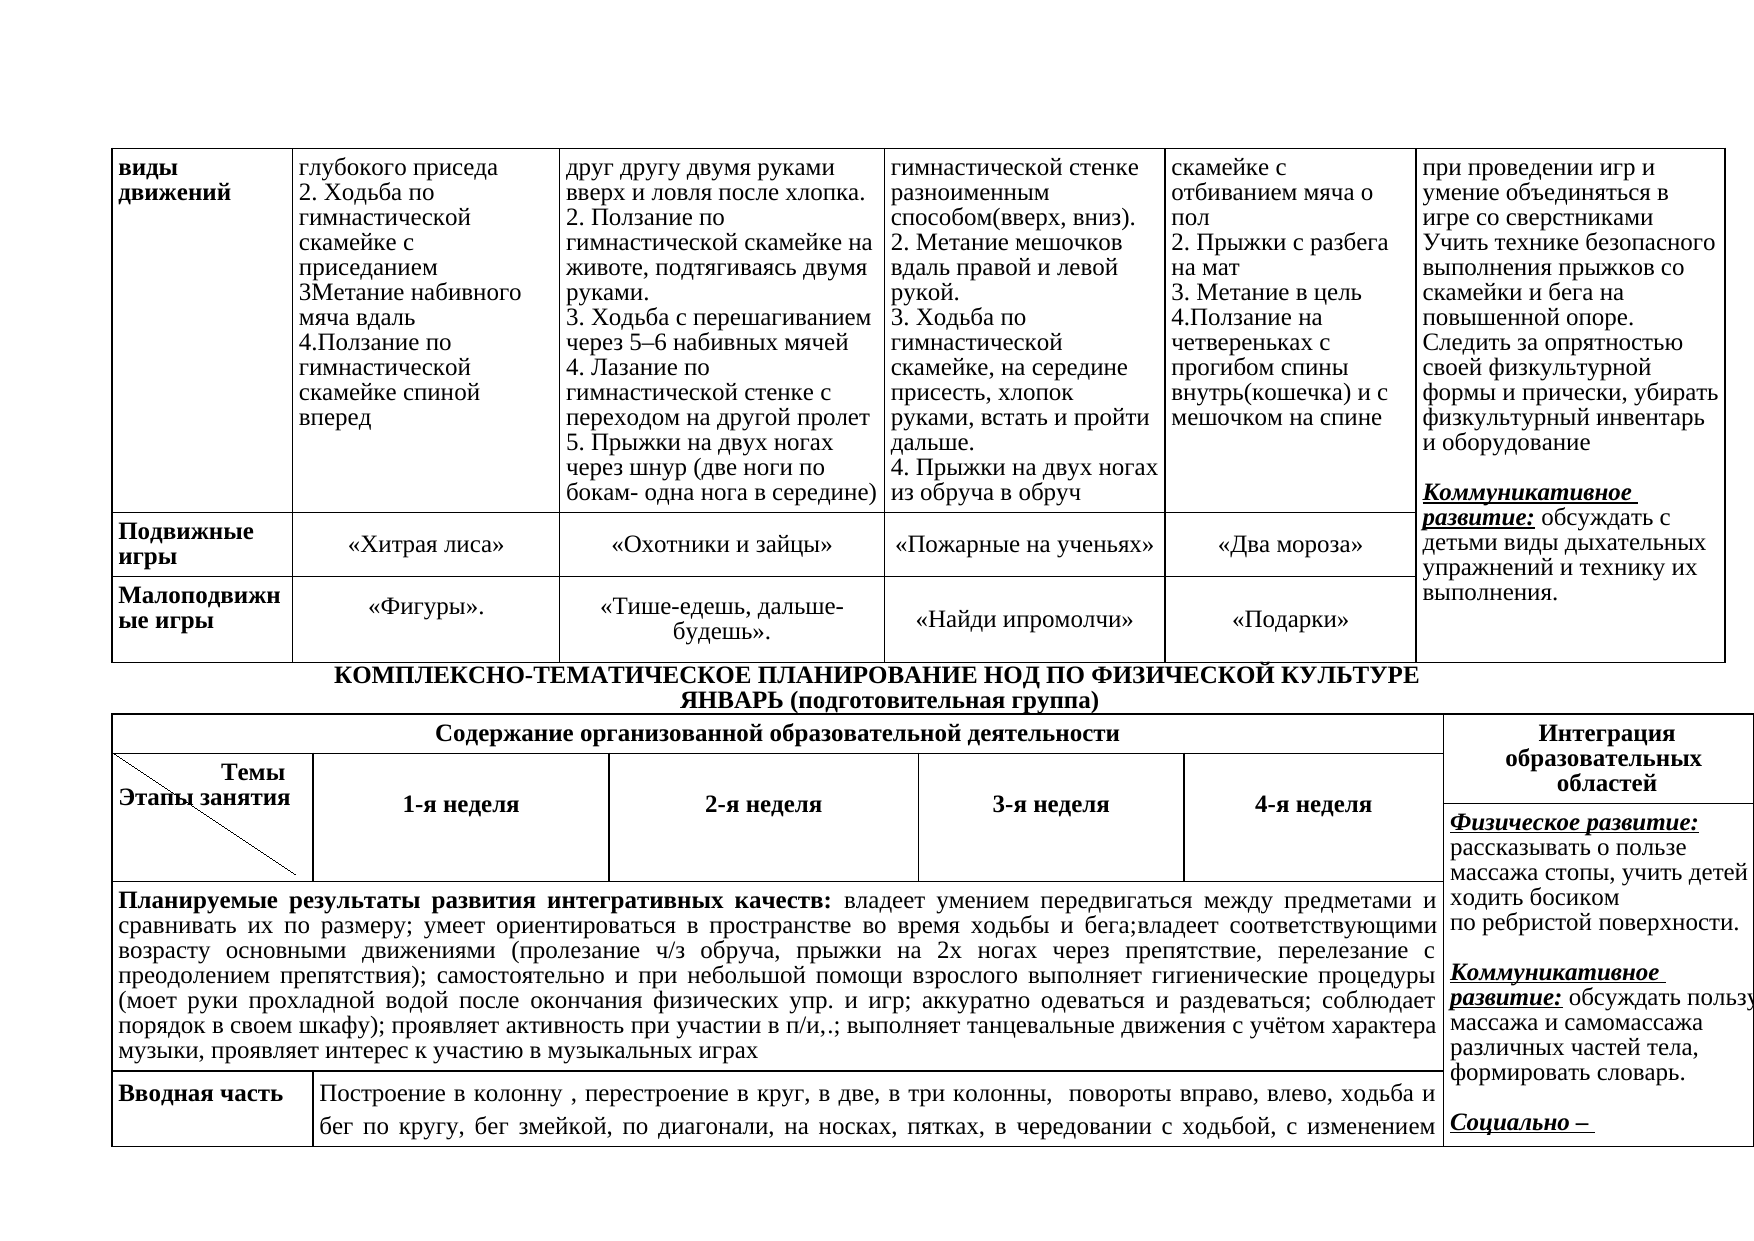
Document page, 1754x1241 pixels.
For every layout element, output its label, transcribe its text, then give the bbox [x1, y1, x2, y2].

table_cell Малоподвижные игры [113, 577, 292, 662]
table_cell «Хитрая лиса» [293, 513, 559, 576]
table_cell «Пожарные на ученьях» [885, 513, 1164, 576]
table_cell 1-я неделя [314, 754, 608, 881]
table_cell Подвижные игры [113, 513, 292, 576]
table_cell 2-я неделя [610, 754, 918, 881]
text комплексно-тематическое планирование НОД по физиЧеской культуре [118, 663, 1636, 688]
table_cell «Фигуры». [293, 577, 559, 662]
table_cell 3-я неделя [919, 754, 1183, 881]
table_cell Планируемые результаты развития интегративных качеств: владеет умением передвигаться между предметами и сравнивать их по размеру; умеет ориентироваться в пространстве во время ходьбы и бега;владеет соответствующими возрасту основными движениями (пролезание ч/з обруча, прыжки на 2х ногах через препятствие, перелезание с преодолением препятствия); самостоятельно и при небольшой помощи взрослого выполняет гигиенические процедуры (моет руки прохладной водой после окончания физических упр. и игр; аккуратно одеваться и раздеваться; соблюдает порядок в своем шкафу); проявляет активность при участии в п/и,.; выполняет танцевальные движения с учётом характера музыки, проявляет интерес к участию в музыкальных играх [113, 882, 1443, 1070]
table_cell «Два мороза» [1166, 513, 1415, 576]
table_cell «Тише-едешь, дальше-будешь». [560, 577, 884, 662]
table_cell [293, 149, 559, 512]
table_cell Темы Этапы занятия [113, 754, 312, 881]
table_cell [314, 1072, 1443, 1146]
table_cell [560, 149, 884, 512]
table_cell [885, 149, 1164, 512]
table_header Интеграция образовательных областей [1444, 715, 1753, 802]
text ЯНВАРЬ (подготовительная группа) [118, 688, 1636, 713]
table_cell 4-я неделя [1185, 754, 1443, 881]
table_cell «Охотники и зайцы» [560, 513, 884, 576]
table_cell Физическое развитие: рассказывать о пользе массажа стопы, учить детей ходить босиком по ребристой поверхности. Коммуникативное развитие: обсуждать пользу массажа и самомассажа различных частей тела, формировать словарь. Социально – коммуникативное развитие: учить правильно подбирать предметы для сюжетно-ролевых и подвижных игр. Формировать умение владеть способом ролевого поведения в игре и считаться с интересами товарищей. Познавательное развитие: формировать умение двигаться в заданном направлении, используя систему отсчёта. Художественно – эстетическое развитие: учить выполнять движения, отвечающие характеру музыки [1444, 804, 1753, 1146]
table_header Содержание организованной образовательной деятельности [113, 715, 1443, 752]
table_cell «Найди ипромолчи» [885, 577, 1164, 662]
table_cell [1166, 149, 1415, 512]
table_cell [113, 149, 292, 512]
table_cell «Подарки» [1166, 577, 1415, 662]
table_cell Вводная часть [113, 1072, 312, 1146]
